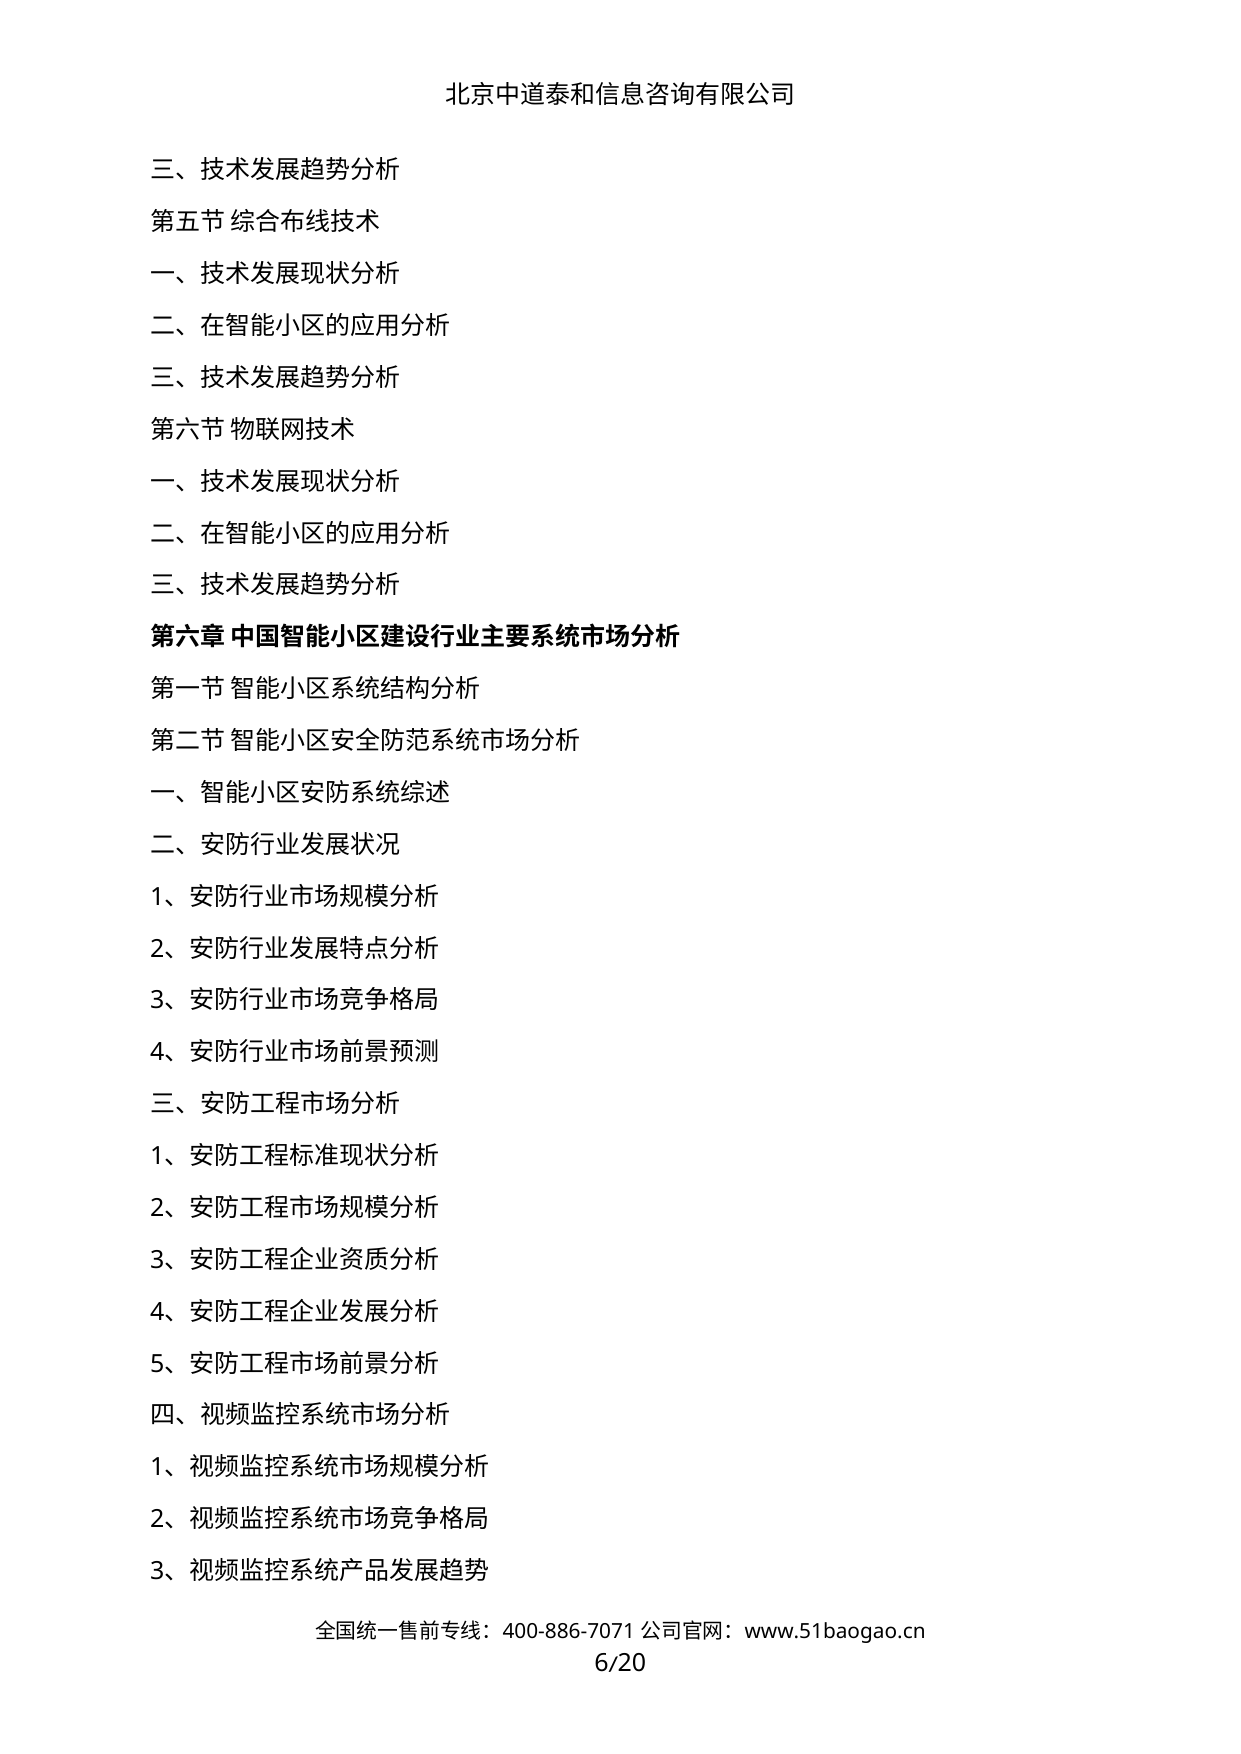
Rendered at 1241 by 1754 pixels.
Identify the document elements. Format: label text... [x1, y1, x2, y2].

text 第六章 中国智能小区建设行业主要系统市场分析 [150, 617, 1090, 653]
text 3、视频监控系统产品发展趋势 [150, 1551, 1090, 1587]
text 二、安防行业发展状况 [150, 824, 1090, 861]
text 4、安防行业市场前景预测 [150, 1032, 1090, 1068]
text 1、安防行业市场规模分析 [150, 876, 1090, 912]
text 第六节 物联网技术 [150, 409, 1090, 446]
text 第一节 智能小区系统结构分析 [150, 669, 1090, 705]
text 2、安防行业发展特点分析 [150, 928, 1090, 964]
text 一、技术发展现状分析 [150, 254, 1090, 290]
text 第五节 综合布线技术 [150, 202, 1090, 238]
text 3、安防行业市场竞争格局 [150, 980, 1090, 1016]
text 5、安防工程市场前景分析 [150, 1343, 1090, 1379]
text 四、视频监控系统市场分析 [150, 1395, 1090, 1431]
text 二、在智能小区的应用分析 [150, 513, 1090, 549]
text 3、安防工程企业资质分析 [150, 1239, 1090, 1276]
text 三、安防工程市场分析 [150, 1084, 1090, 1120]
text 二、在智能小区的应用分析 [150, 306, 1090, 342]
text 1、视频监控系统市场规模分析 [150, 1447, 1090, 1483]
text 三、技术发展趋势分析 [150, 357, 1090, 394]
text 2、视频监控系统市场竞争格局 [150, 1499, 1090, 1535]
text 一、智能小区安防系统综述 [150, 772, 1090, 809]
text 1、安防工程标准现状分析 [150, 1136, 1090, 1172]
text 4、安防工程企业发展分析 [150, 1291, 1090, 1327]
text 一、技术发展现状分析 [150, 461, 1090, 497]
text 第二节 智能小区安全防范系统市场分析 [150, 721, 1090, 757]
text 2、安防工程市场规模分析 [150, 1187, 1090, 1224]
text 三、技术发展趋势分析 [150, 150, 1090, 186]
text 三、技术发展趋势分析 [150, 565, 1090, 601]
